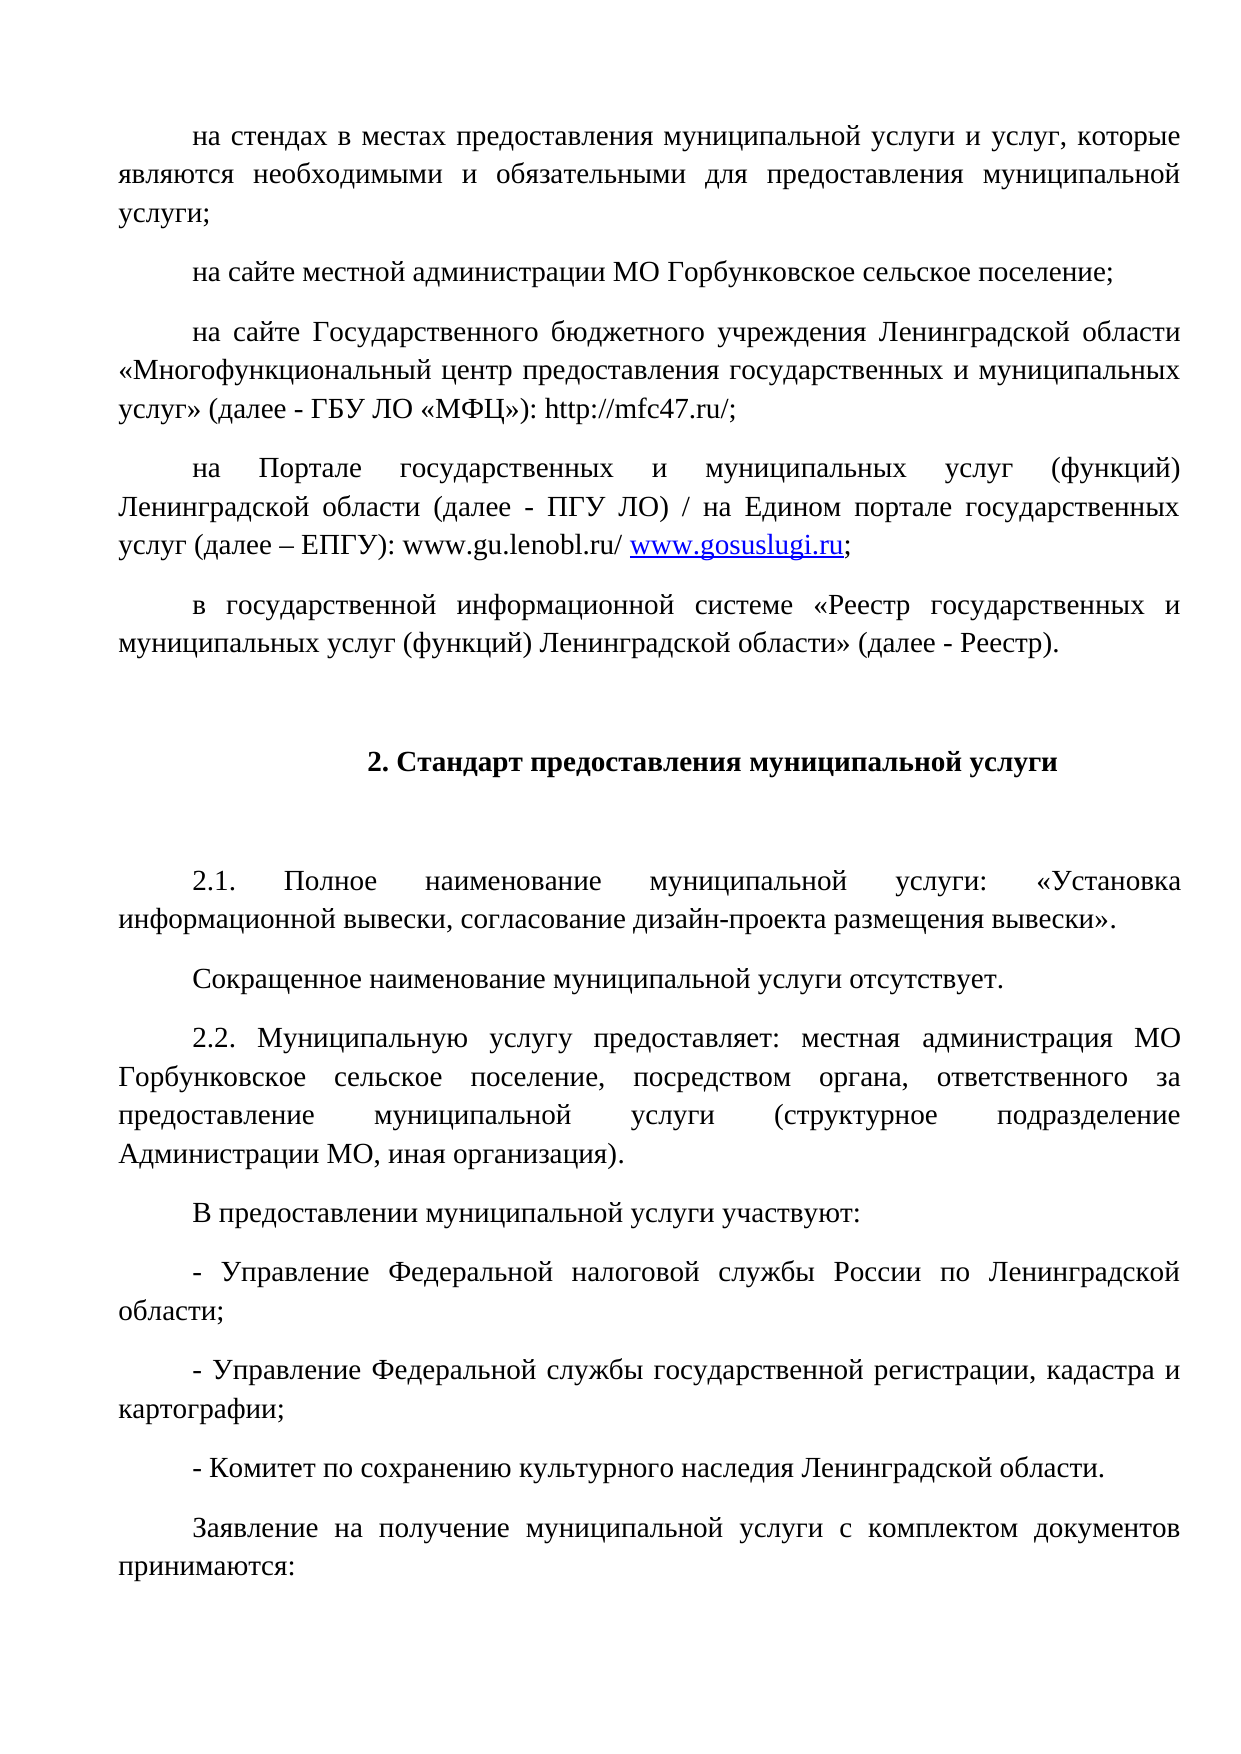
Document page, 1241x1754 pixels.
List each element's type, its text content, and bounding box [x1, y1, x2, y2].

text в государственной информационной системе «Реестр государственных и муниципальных услуг (функций) Ленинградской области» (далее - Реестр). [118, 587, 1181, 659]
text на сайте Государственного бюджетного учреждения Ленинградской области «Многофункциональный центр предоставления государственных и муниципальных услуг» (далее - ГБУ ЛО «МФЦ»): http://mfc47.ru/; [118, 314, 1181, 424]
text - Комитет по сохранению культурного наследия Ленинградской области. [118, 1450, 1181, 1484]
text - Управление Федеральной налоговой службы России по Ленинградской области; [118, 1254, 1181, 1327]
text В предоставлении муниципальной услуги участвуют: [118, 1195, 1181, 1229]
text Заявление на получение муниципальной услуги с комплектом документов принимаются: [118, 1510, 1181, 1582]
text на сайте местной администрации МО Горбунковское сельское поселение; [118, 254, 1181, 288]
text 2.2. Муниципальную услугу предоставляет: местная администрация МО Горбунковское сельское поселение, посредством органа, ответственного за предоставление муниципальной услуги (структурное подразделение Администрации МО, иная организация). [118, 1020, 1181, 1169]
text 2. Стандарт предоставления муниципальной услуги [118, 744, 1181, 778]
text 2.1. Полное наименование муниципальной услуги: «Установка информационной вывески, согласование дизайн-проекта размещения вывески». [118, 863, 1181, 935]
text на Портале государственных и муниципальных услуг (функций) Ленинградской области (далее - ПГУ ЛО) / на Едином портале государственных услуг (далее – ЕПГУ): www.gu.lenobl.ru/ www.gosuslugi.ru; [118, 450, 1181, 561]
text на стендах в местах предоставления муниципальной услуги и услуг, которые являются необходимыми и обязательными для предоставления муниципальной услуги; [118, 118, 1181, 229]
text Сокращенное наименование муниципальной услуги отсутствует. [118, 961, 1181, 994]
text - Управление Федеральной службы государственной регистрации, кадастра и картографии; [118, 1352, 1181, 1424]
